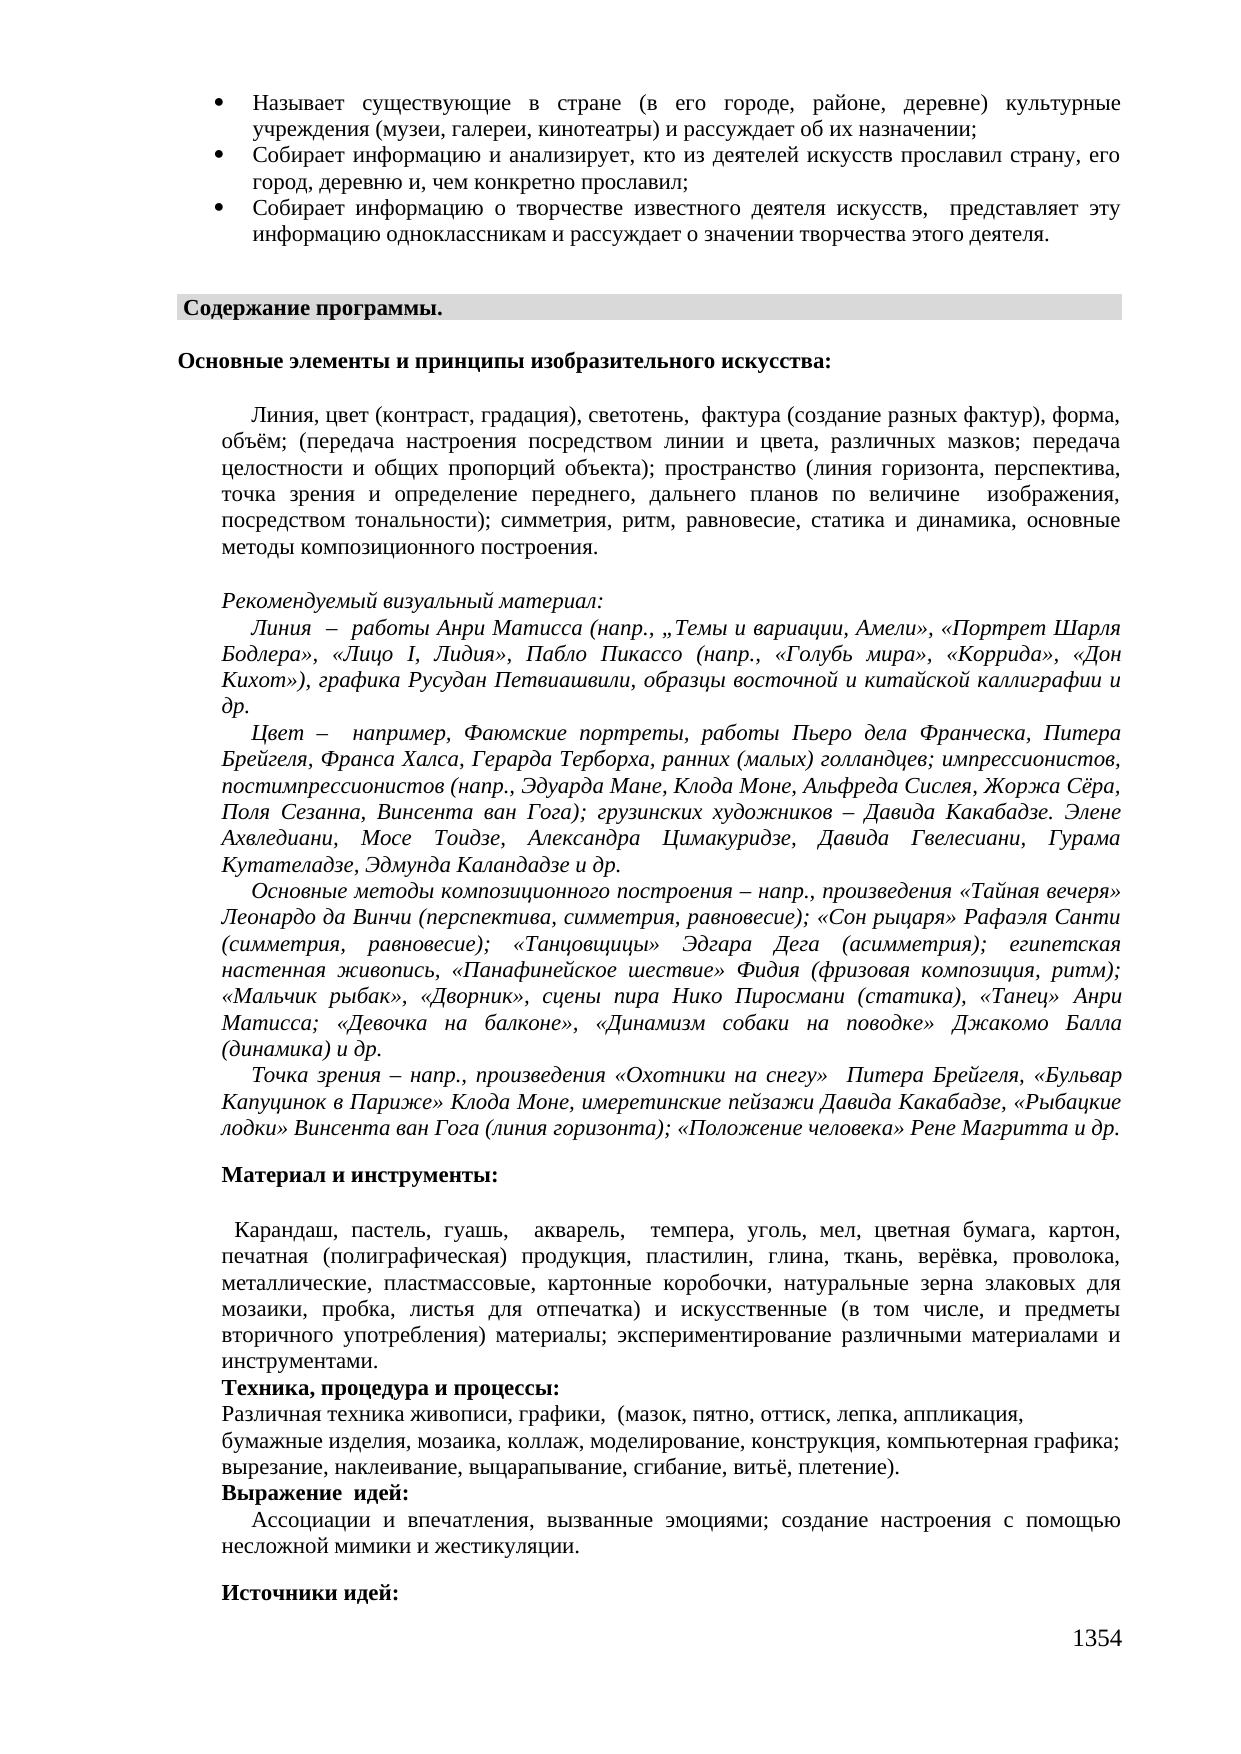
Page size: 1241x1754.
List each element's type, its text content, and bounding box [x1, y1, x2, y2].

list Собирает информацию и анализирует, кто из деятелей искусств прославил страну, его город, деревню и, чем конкретно прославил; [215, 141, 1122, 194]
text Линия – работы Анри Матисса (напр., „Темы и вариации, Амели», «Портрет Шарля Бодлера», «Лицо I, Лидия», Пабло Пикассо (напр., «Голубь мира», «Коррида», «Дон Кихот»), графика Русудан Петвиашвили, образцы восточной и китайской каллиграфии и др. [221, 613, 1122, 719]
list Собирает информацию о творчестве известного деятеля искусств, представляет эту информацию одноклассникам и рассуждает о значении творчества этого деятеля. [215, 194, 1122, 247]
text Различная техника живописи, графики, (мазок, пятно, оттиск, лепка, аппликация, бумажные изделия, мозаика, коллаж, моделирование, конструкция, компьютерная графика; вырезание, наклеивание, выцарапывание, сгибание, витьё, плетение). [221, 1400, 1122, 1479]
text Содержание программы. [177, 294, 1122, 320]
text Основные элементы и принципы изобразительного искусства: [177, 347, 1122, 373]
text Точка зрения – напр., произведения «Охотники на снегу» Питера Брейгеля, «Бульвар Капуцинок в Париже» Клода Моне, имеретинские пейзажи Давида Какабадзе, «Рыбацкие лодки» Винсента ван Гога (линия горизонта); «Положение человека» Рене Магритта и др. [221, 1062, 1122, 1141]
text Основные методы композиционного построения – напр., произведения «Тайная вечеря» Леонардо да Винчи (перспектива, симметрия, равновесие); «Сон рыцаря» Рафаэля Санти (симметрия, равновесие); «Танцовщицы» Эдгара Дега (асимметрия); египетская настенная живопись, «Панафинейское шествие» Фидия (фризовая композиция, ритм); «Мальчик рыбак», «Дворник», сцены пира Нико Пиросмани (статика), «Танец» Анри Матисса; «Девочка на балконе», «Динамизм собаки на поводке» Джакомо Балла (динамика) и др. [221, 877, 1122, 1062]
text Материал и инструменты: [221, 1161, 1122, 1188]
text Рекомендуемый визуальный материал: [221, 587, 1122, 613]
text Цвет – например, Фаюмские портреты, работы Пьеро дела Франческа, Питера Брейгеля, Франса Халса, Герарда Терборха, ранних (малых) голландцев; импрессионистов, постимпрессионистов (напр., Эдуарда Мане, Клода Моне, Альфреда Сислея, Жоржа Сёра, Поля Сезанна, Винсента ван Гога); грузинских художников – Давида Какабадзе. Элене Ахвледиани, Мосе Тоидзе, Александра Цимакуридзе, Давида Гвелесиани, Гурама Кутателадзе, Эдмунда Каландадзе и др. [221, 719, 1122, 877]
list Называет существующие в стране (в его городе, районе, деревне) культурные учреждения (музеи, галереи, кинотеатры) и рассуждает об их назначении; [215, 89, 1122, 141]
text Источники идей: [221, 1579, 1122, 1606]
text Линия, цвет (контраст, градация), светотень, фактура (создание разных фактур), форма, объём; (передача настроения посредством линии и цвета, различных мазков; передача целостности и общих пропорций объекта); пространство (линия горизонта, перспектива, точка зрения и определение переднего, дальнего планов по величине изображения, посредством тональности); симметрия, ритм, равновесие, статика и динамика, основные методы композиционного построения. [221, 401, 1122, 559]
text Техника, процедура и процессы: [221, 1374, 1122, 1400]
text Выражение идей: [221, 1479, 1122, 1506]
text Ассоциации и впечатления, вызванные эмоциями; создание настроения с помощью несложной мимики и жестикуляции. [221, 1506, 1122, 1558]
text Карандаш, пастель, гуашь, акварель, темпера, уголь, мел, цветная бумага, картон, печатная (полиграфическая) продукция, пластилин, глина, ткань, верёвка, проволока, металлические, пластмассовые, картонные коробочки, натуральные зерна злаковых для мозаики, пробка, листья для отпечатка) и искусственные (в том числе, и предметы вторичного употребления) материалы; экспериментирование различными материалами и инструментами. [221, 1216, 1122, 1374]
